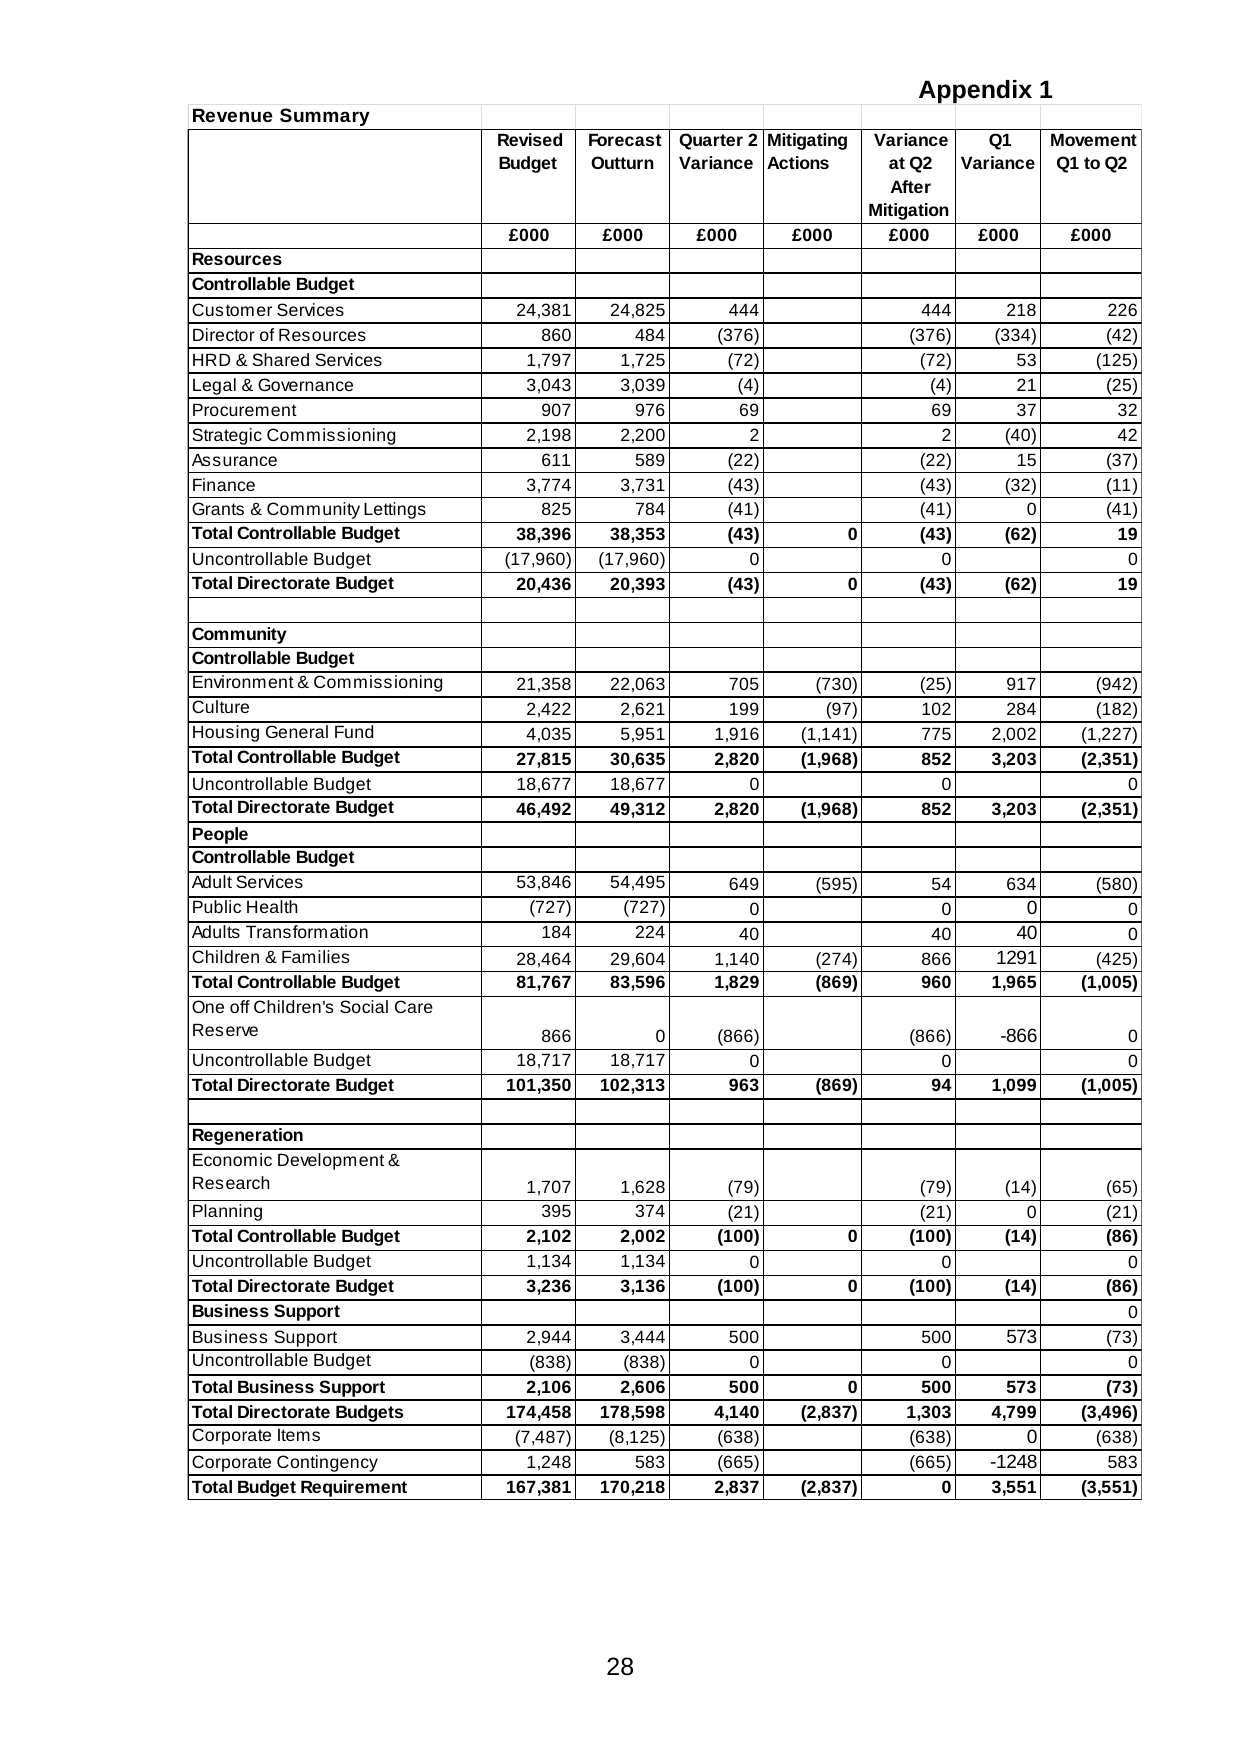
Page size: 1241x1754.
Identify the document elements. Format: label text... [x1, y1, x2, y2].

text Appendix 1 [187, 75, 1053, 104]
